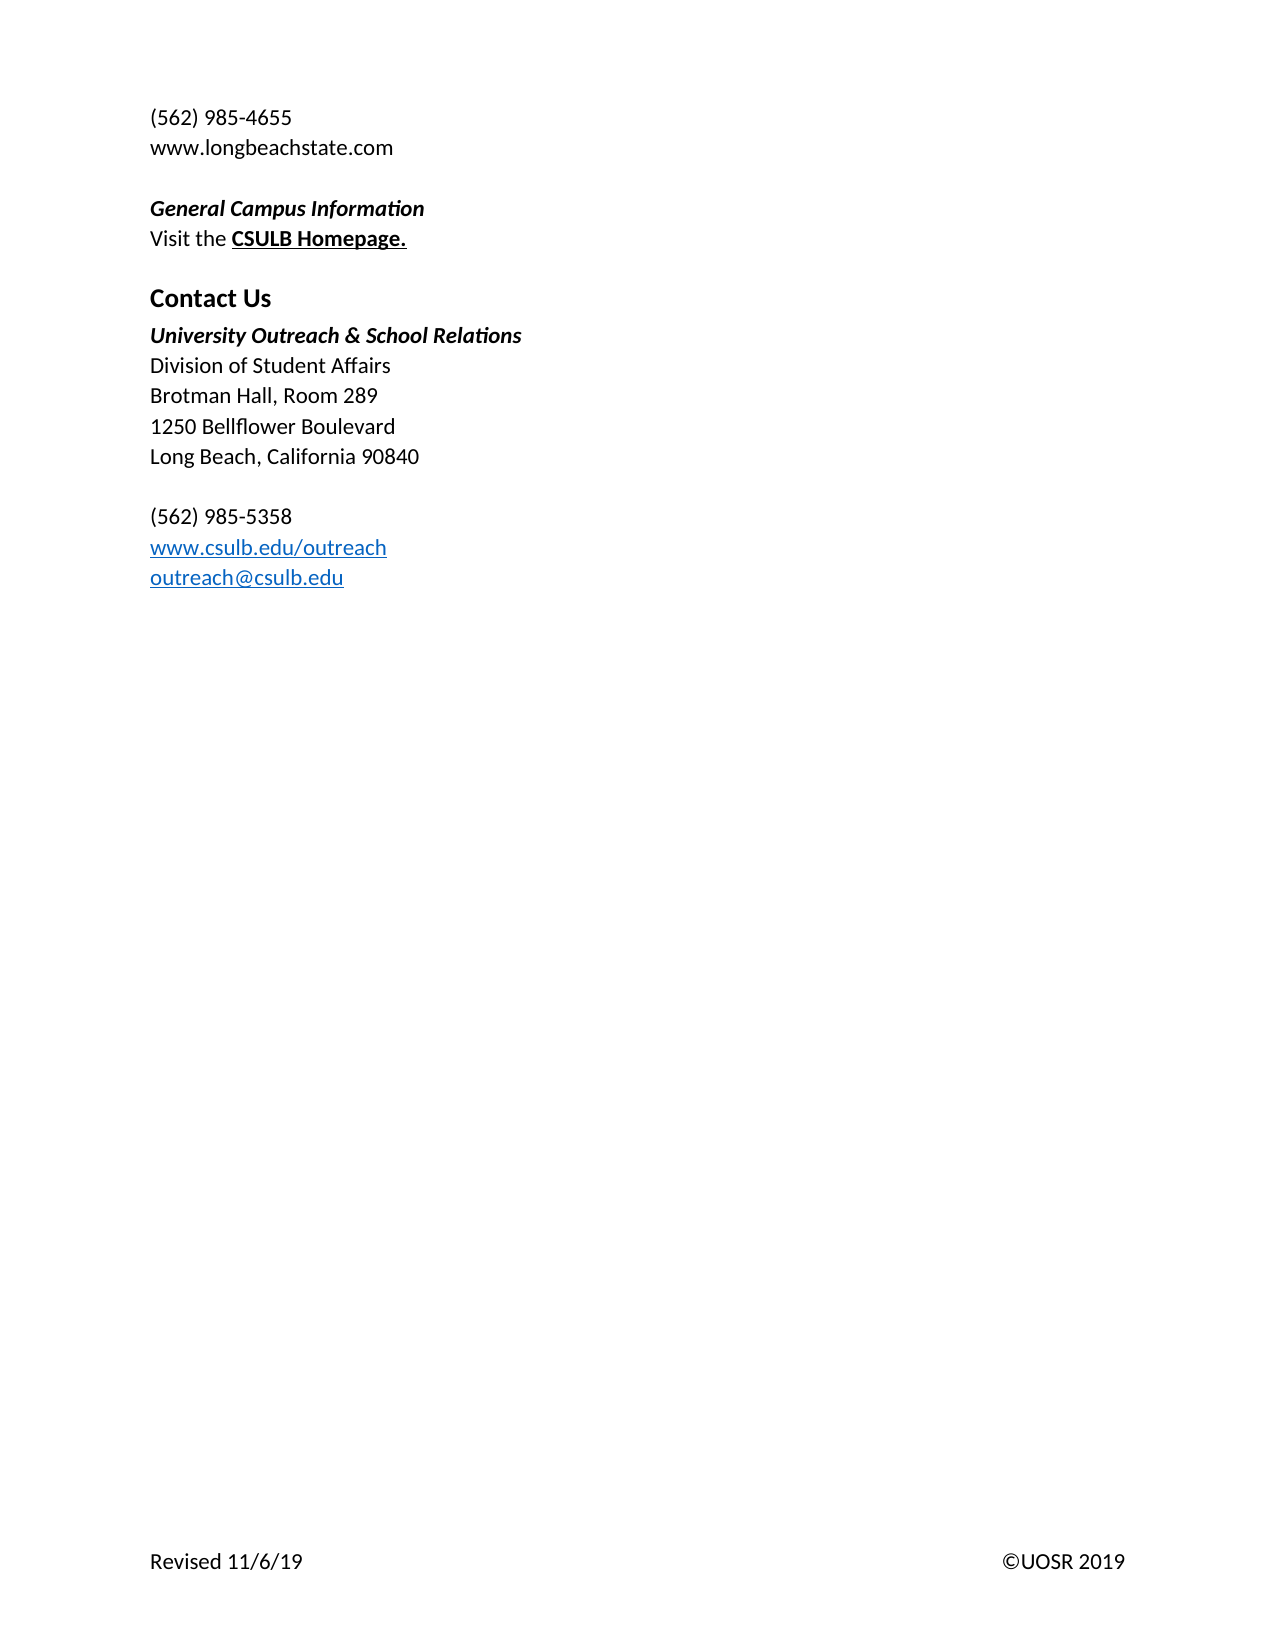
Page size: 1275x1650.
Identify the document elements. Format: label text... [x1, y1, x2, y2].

text www.csulb.edu/outreach [150, 533, 1134, 561]
text Long Beach, California 90840 [150, 442, 1134, 470]
text Visit the CSULB Homepage. [150, 224, 1134, 252]
text (562) 985-5358 [150, 502, 1134, 530]
subtitle Contact Us [150, 282, 1134, 314]
text (562) 985-4655 [150, 103, 1134, 131]
text 1250 Bellflower Boulevard [150, 412, 1134, 440]
text University Outreach & School Relations [150, 321, 1134, 349]
text General Campus Information [150, 194, 1134, 222]
text Division of Student Affairs [150, 351, 1134, 379]
text Brotman Hall, Room 289 [150, 382, 1134, 409]
text outreach@csulb.edu [150, 563, 1134, 591]
text www.longbeachstate.com [150, 133, 1134, 161]
